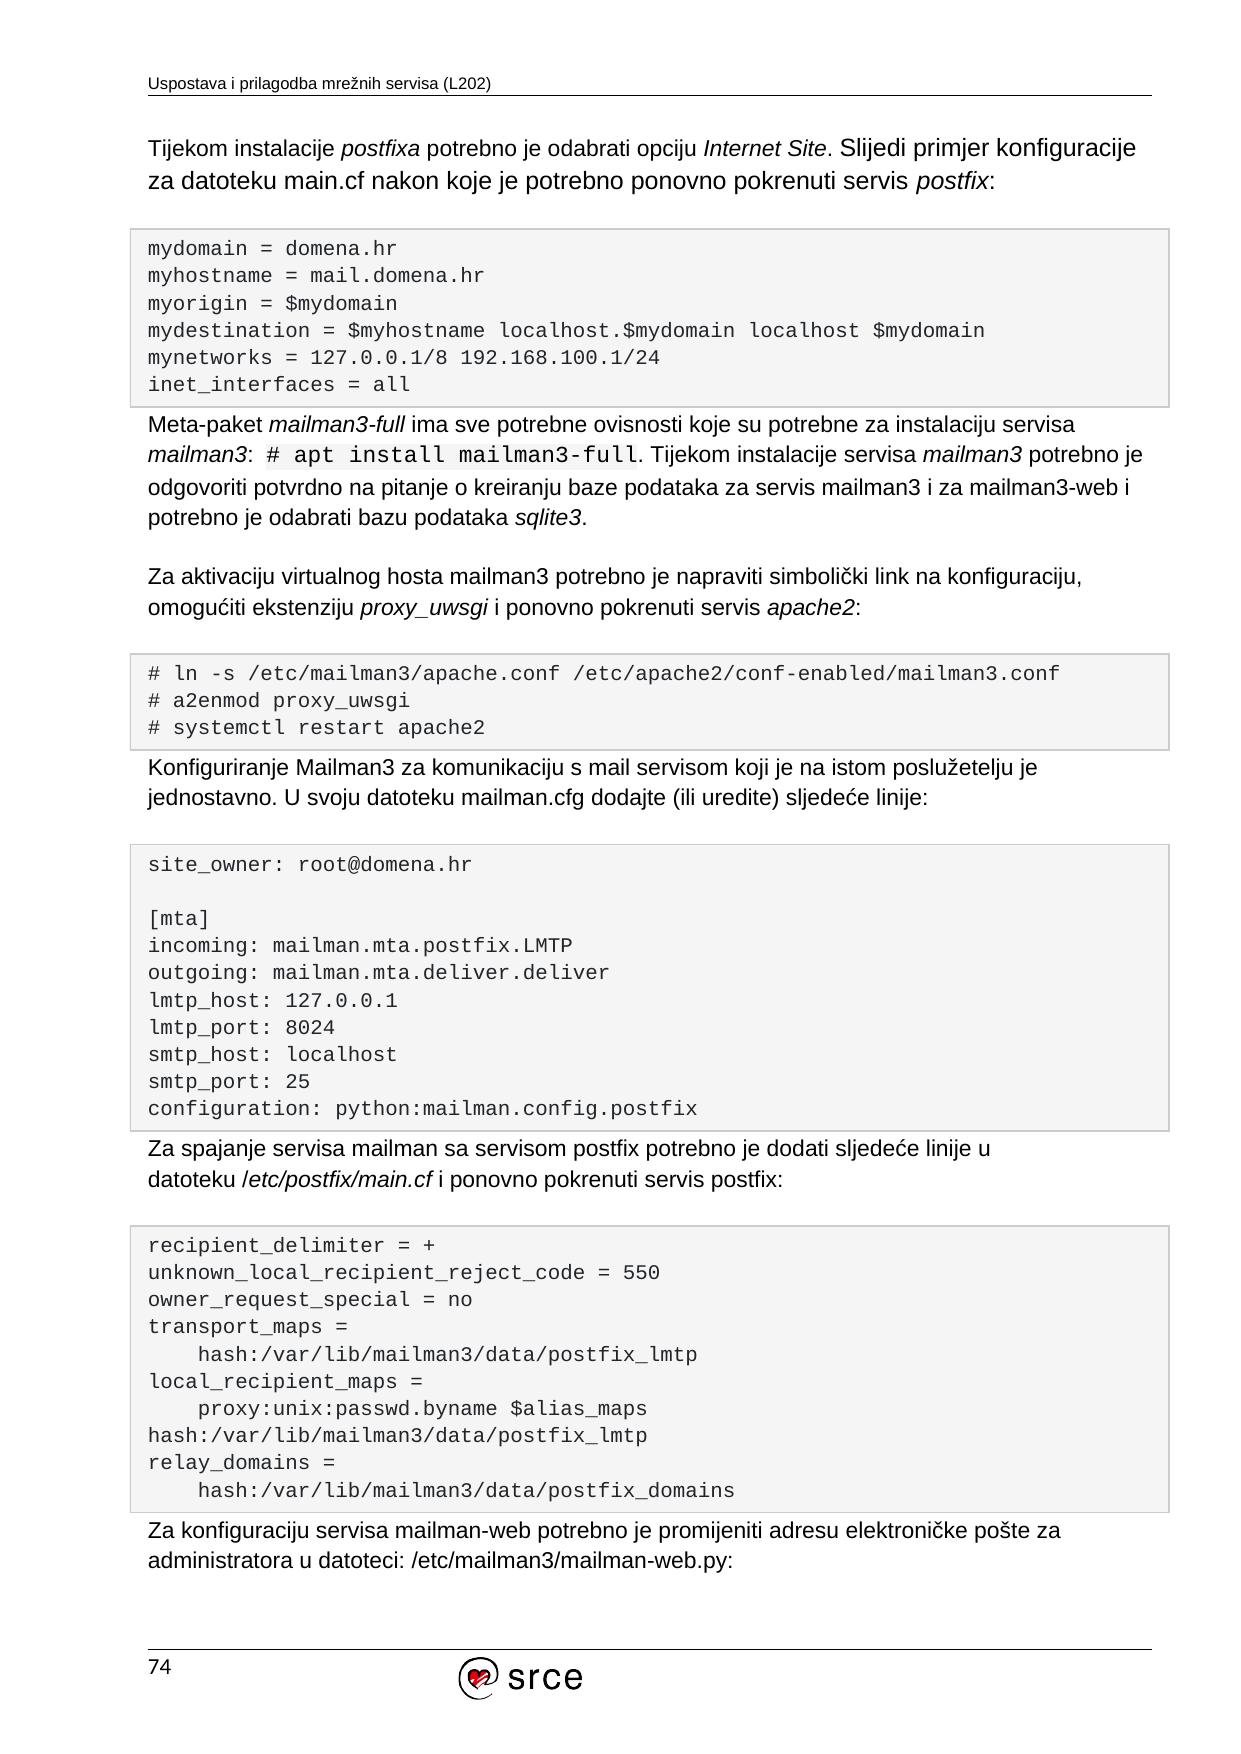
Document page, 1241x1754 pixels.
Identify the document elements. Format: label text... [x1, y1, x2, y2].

text lmtp_host: 127.0.0.1 [131, 980, 1168, 1007]
text Konfiguriranje Mailman3 za komunikaciju s mail servisom koji je na istom poslužetelju je jednostavno. U svoju datoteku mailman.cfg dodajte (ili uredite) sljedeće linije: [148, 754, 1152, 811]
text Za aktivaciju virtualnog hosta mailman3 potrebno je napraviti simbolički link na konfiguraciju, omogućiti ekstenziju proxy_uwsgi i ponovno pokrenuti servis apache2: [148, 563, 1152, 620]
text incoming: mailman.mta.postfix.LMTP [131, 925, 1168, 952]
text Meta-paket mailman3-full ima sve potrebne ovisnosti koje su potrebne za instalaciju servisa mailman3: # apt install mailman3-full. Tijekom instalacije servisa mailman3 potrebno je odgovoriti potvrdno na pitanje o kreiranju baze podataka za servis mailman3 i za mailman3-web i potrebno je odabrati bazu podataka sqlite3. [148, 411, 1152, 530]
text mynetworks = 127.0.0.1/8 192.168.100.1/24 [131, 337, 1168, 364]
text hash:/var/lib/mailman3/data/postfix_lmtp [131, 1334, 1168, 1361]
text mydomain = domena.hr [131, 230, 1168, 256]
text # a2enmod proxy_uwsgi [131, 680, 1168, 707]
text outgoing: mailman.mta.deliver.deliver [131, 952, 1168, 980]
text Tijekom instalacije postfixa potrebno je odabrati opciju Internet Site. Slijedi primjer konfiguracije za datoteku main.cf nakon koje je potrebno ponovno pokrenuti servis postfix: [148, 133, 1152, 195]
text site_owner: root@domena.hr [131, 845, 1168, 871]
text recipient_delimiter = + [131, 1227, 1168, 1252]
text smtp_host: localhost [131, 1034, 1168, 1061]
text hash:/var/lib/mailman3/data/postfix_domains [131, 1470, 1168, 1512]
text owner_request_special = no [131, 1279, 1168, 1307]
text Za konfiguraciju servisa mailman-web potrebno je promijeniti adresu elektroničke pošte za administratora u datoteci: /etc/mailman3/mailman-web.py: [148, 1517, 1152, 1573]
text mydestination = $myhostname localhost.$mydomain localhost $mydomain [131, 310, 1168, 337]
text # ln -s /etc/mailman3/apache.conf /etc/apache2/conf-enabled/mailman3.conf [131, 655, 1168, 680]
text local_recipient_maps = [131, 1361, 1168, 1388]
text inet_interfaces = all [131, 364, 1168, 406]
text myorigin = $mydomain [131, 283, 1168, 310]
picture [458, 1657, 582, 1700]
text configuration: python:mailman.config.postfix [131, 1088, 1168, 1130]
text smtp_port: 25 [131, 1061, 1168, 1088]
text Za spajanje servisa mailman sa servisom postfix potrebno je dodati sljedeće linije u datoteku /etc/postfix/main.cf i ponovno pokrenuti servis postfix: [148, 1135, 1152, 1192]
text [mta] [131, 898, 1168, 925]
text relay_domains = [131, 1442, 1168, 1470]
text myhostname = mail.domena.hr [131, 256, 1168, 283]
text transport_maps = [131, 1307, 1168, 1334]
text lmtp_port: 8024 [131, 1007, 1168, 1034]
text unknown_local_recipient_reject_code = 550 [131, 1252, 1168, 1279]
text proxy:unix:passwd.byname $alias_maps hash:/var/lib/mailman3/data/postfix_lmtp [131, 1388, 1168, 1442]
text # systemctl restart apache2 [131, 707, 1168, 749]
